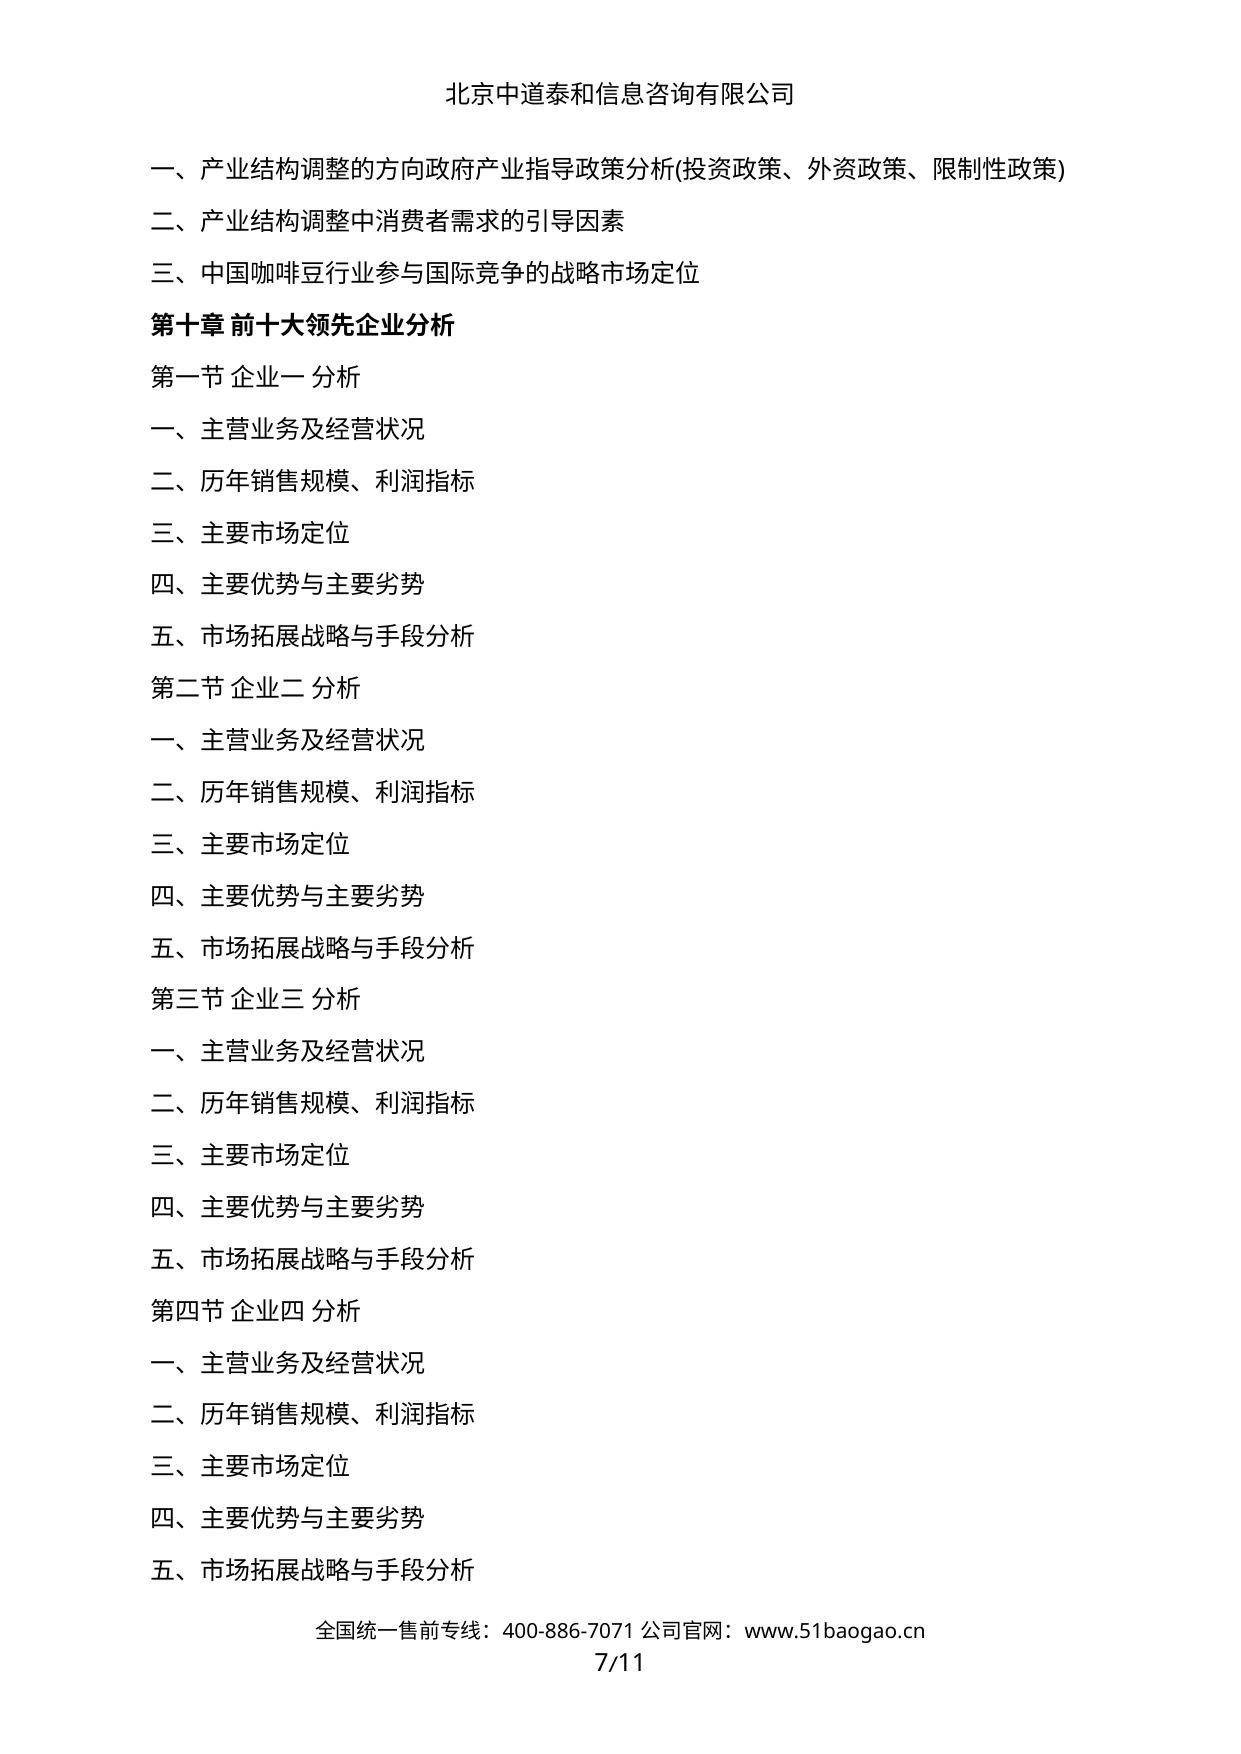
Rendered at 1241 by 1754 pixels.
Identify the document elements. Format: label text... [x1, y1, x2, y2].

text 第三节 企业三 分析 [150, 980, 1090, 1016]
text 四、主要优势与主要劣势 [150, 565, 1090, 601]
text 五、市场拓展战略与手段分析 [150, 1551, 1090, 1587]
text 二、产业结构调整中消费者需求的引导因素 [150, 202, 1090, 238]
text 一、主营业务及经营状况 [150, 1032, 1090, 1068]
text 第四节 企业四 分析 [150, 1291, 1090, 1327]
text 五、市场拓展战略与手段分析 [150, 617, 1090, 653]
text 第十章 前十大领先企业分析 [150, 306, 1090, 342]
text 一、主营业务及经营状况 [150, 409, 1090, 446]
text 二、历年销售规模、利润指标 [150, 1395, 1090, 1431]
text 三、主要市场定位 [150, 513, 1090, 549]
text 四、主要优势与主要劣势 [150, 1187, 1090, 1224]
text 四、主要优势与主要劣势 [150, 1499, 1090, 1535]
text 三、中国咖啡豆行业参与国际竞争的战略市场定位 [150, 254, 1090, 290]
text 第二节 企业二 分析 [150, 669, 1090, 705]
text 二、历年销售规模、利润指标 [150, 1084, 1090, 1120]
text 一、主营业务及经营状况 [150, 1343, 1090, 1379]
text 五、市场拓展战略与手段分析 [150, 1239, 1090, 1276]
text 四、主要优势与主要劣势 [150, 876, 1090, 912]
text 一、主营业务及经营状况 [150, 721, 1090, 757]
text 第一节 企业一 分析 [150, 357, 1090, 394]
text 三、主要市场定位 [150, 1136, 1090, 1172]
text 一、产业结构调整的方向政府产业指导政策分析(投资政策、外资政策、限制性政策) [150, 150, 1090, 186]
text 三、主要市场定位 [150, 824, 1090, 861]
text 二、历年销售规模、利润指标 [150, 461, 1090, 497]
text 三、主要市场定位 [150, 1447, 1090, 1483]
text 五、市场拓展战略与手段分析 [150, 928, 1090, 964]
text 二、历年销售规模、利润指标 [150, 772, 1090, 809]
